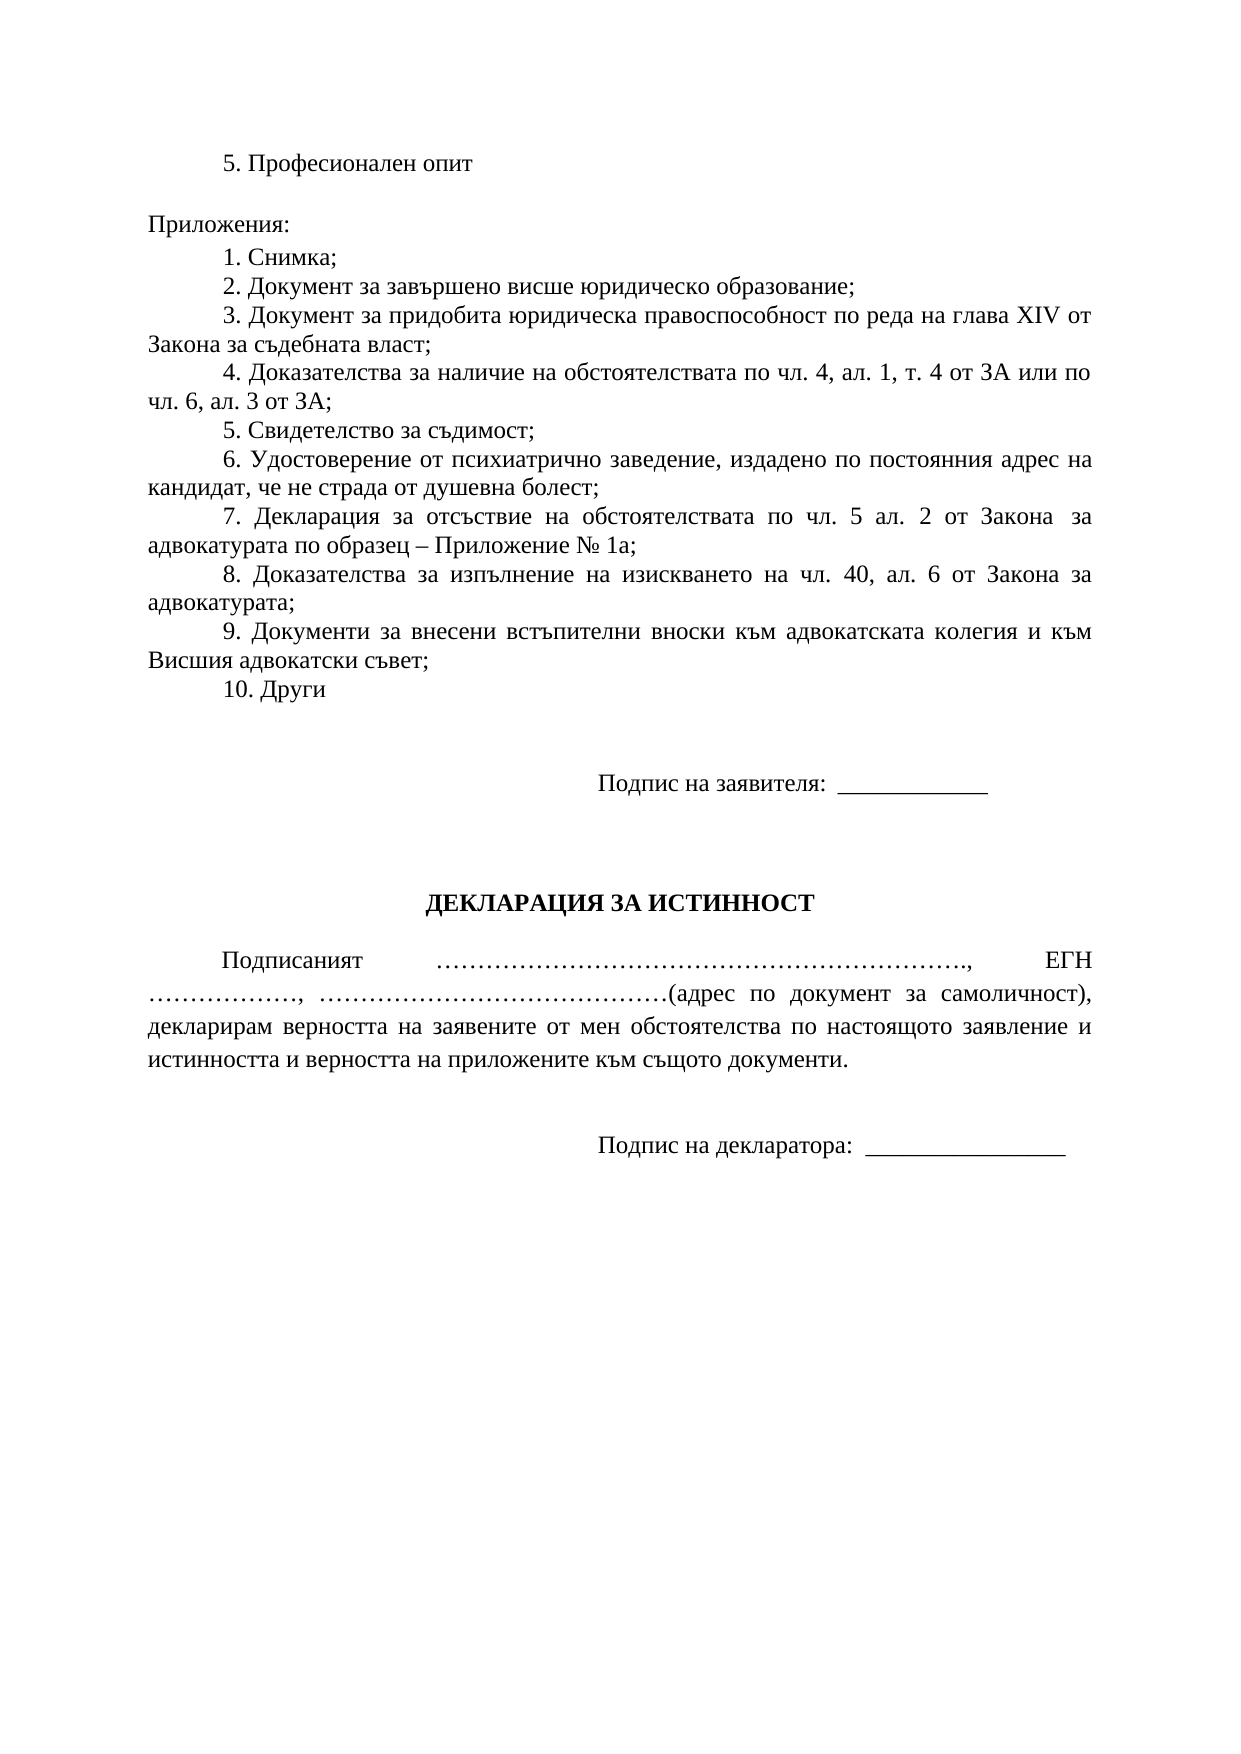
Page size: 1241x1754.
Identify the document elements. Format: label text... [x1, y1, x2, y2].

text 6. Удостоверение от психиатрично заведение, издадено по постоянния адрес на кандидат, че не страда от душевна болест; [148, 444, 1093, 501]
text 1. Снимка; [185, 242, 1093, 271]
text ДЕКЛАРАЦИЯ ЗА ИСТИННОСТ [148, 888, 1093, 916]
text 4. Доказателства за наличие на обстоятелствата по чл. 4, ал. 1, т. 4 от ЗА или по чл. 6, ал. 3 от ЗА; [148, 357, 1093, 415]
text Подпис на декларатора: ________________ [523, 1130, 1093, 1159]
text Приложения: [148, 209, 1093, 238]
text 5. Свидетелство за съдимост; [148, 415, 1093, 444]
text 7. Декларация за отсъствие на обстоятелствата по чл. 5 ал. 2 от Закона за адвокатурата по образец – Приложение № 1а; [148, 501, 1093, 559]
text 3. Документ за придобита юридическа правоспособност по реда на глава ХIV от Закона за съдебната власт; [148, 300, 1093, 357]
text 8. Доказателства за изпълнение на изискването на чл. 40, ал. 6 от Закона за адвокатурата; [148, 559, 1093, 616]
text 5. Професионален опит [185, 148, 1093, 176]
text Подписаният ………………………………………………………., ЕГН ………………, ……………………………………(адрес по документ за самоличност), декларирам верността на заявените от мен обстоятелства по настоящото заявление и истинността и верността на приложените към същото документи. [148, 945, 1093, 1073]
text 9. Документи за внесени встъпителни вноски към адвокатската колегия и към Висшия адвокатски съвет; [148, 616, 1093, 674]
text 2. Документ за завършено висше юридическо образование; [185, 271, 1093, 300]
text 10. Други [223, 674, 1093, 702]
text Подпис на заявителя: ____________ [523, 768, 1093, 797]
